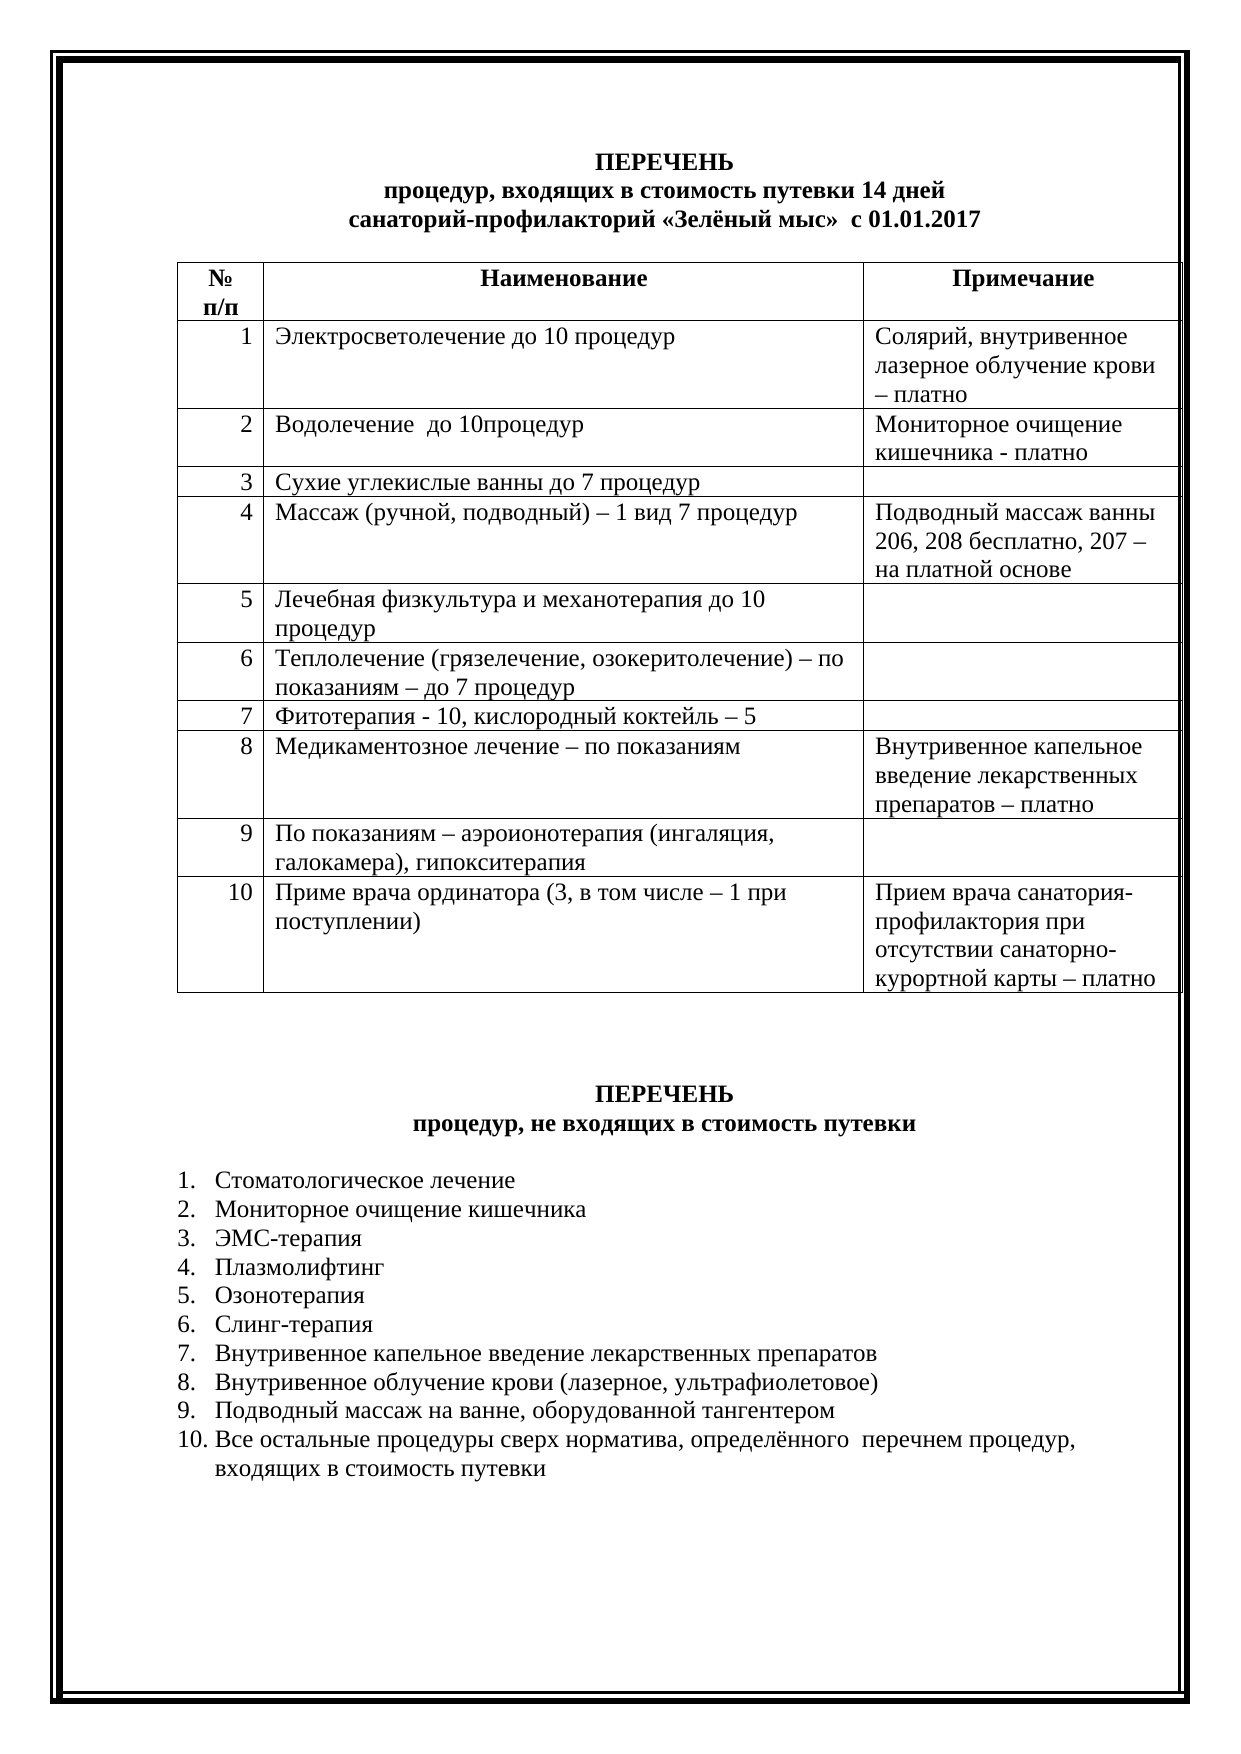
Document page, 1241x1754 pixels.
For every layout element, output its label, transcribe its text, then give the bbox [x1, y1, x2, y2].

table_header Примечание [864, 263, 1178, 320]
table_cell Водолечение до 10процедур [264, 409, 863, 466]
list Все остальные процедуры сверх норматива, определённого перечнем процедур, входящих в стоимость путевки [177, 1424, 1152, 1482]
table_cell 10 [178, 877, 263, 992]
table_cell 9 [178, 819, 263, 876]
list Плазмолифтинг [177, 1252, 1152, 1281]
list Стоматологическое лечение [177, 1166, 1152, 1194]
table_cell 4 [178, 497, 263, 583]
table_header Наименование [264, 263, 863, 320]
table_cell 5 [178, 584, 263, 642]
table_cell Внутривенное капельное введение лекарственных препаратов – платно [864, 731, 1178, 817]
table_cell Лечебная физкультура и механотерапия до 10 процедур [264, 584, 863, 642]
list Слинг-терапия [177, 1309, 1152, 1338]
list Мониторное очищение кишечника [177, 1194, 1152, 1223]
table_cell 2 [178, 409, 263, 466]
text ПЕРЕЧЕНЬ процедур, входящих в стоимость путевки 14 дней санаторий-профилакторий «Зелёный мыс» с 01.01.2017 [177, 147, 1152, 233]
table_cell Прием врача санатория-профилактория при отсутствии санаторно-курортной карты – платно [864, 877, 1178, 992]
table_cell [864, 467, 1178, 496]
table_cell 1 [178, 321, 263, 408]
table_cell По показаниям – аэроионотерапия (ингаляция, галокамера), гипокситерапия [264, 819, 863, 876]
table_cell 8 [178, 731, 263, 817]
table_cell Приме врача ординатора (3, в том числе – 1 при поступлении) [264, 877, 863, 992]
table_cell [864, 643, 1178, 700]
table_cell Медикаментозное лечение – по показаниям [264, 731, 863, 817]
table_cell Массаж (ручной, подводный) – 1 вид 7 процедур [264, 497, 863, 583]
table_cell Мониторное очищение кишечника - платно [864, 409, 1178, 466]
list Внутривенное облучение крови (лазерное, ультрафиолетовое) [177, 1367, 1152, 1396]
table_cell [864, 819, 1178, 876]
table_cell [864, 584, 1178, 642]
list ЭМС-терапия [177, 1223, 1152, 1252]
table_cell Сухие углекислые ванны до 7 процедур [264, 467, 863, 496]
list Подводный массаж на ванне, оборудованной тангентером [177, 1396, 1152, 1424]
table_cell 3 [178, 467, 263, 496]
table_cell Подводный массаж ванны 206, 208 бесплатно, 207 – на платной основе [864, 497, 1178, 583]
table_cell [864, 701, 1178, 730]
table_header № п/п [178, 263, 263, 320]
table_cell 6 [178, 643, 263, 700]
table_cell Солярий, внутривенное лазерное облучение крови – платно [864, 321, 1178, 408]
table_cell 7 [178, 701, 263, 730]
table_cell Электросветолечение до 10 процедур [264, 321, 863, 408]
text ПЕРЕЧЕНЬ процедур, не входящих в стоимость путевки [177, 1079, 1152, 1137]
table_cell Фитотерапия - 10, кислородный коктейль – 5 [264, 701, 863, 730]
table_cell Теплолечение (грязелечение, озокеритолечение) – по показаниям – до 7 процедур [264, 643, 863, 700]
list Внутривенное капельное введение лекарственных препаратов [177, 1338, 1152, 1367]
list Озонотерапия [177, 1281, 1152, 1309]
